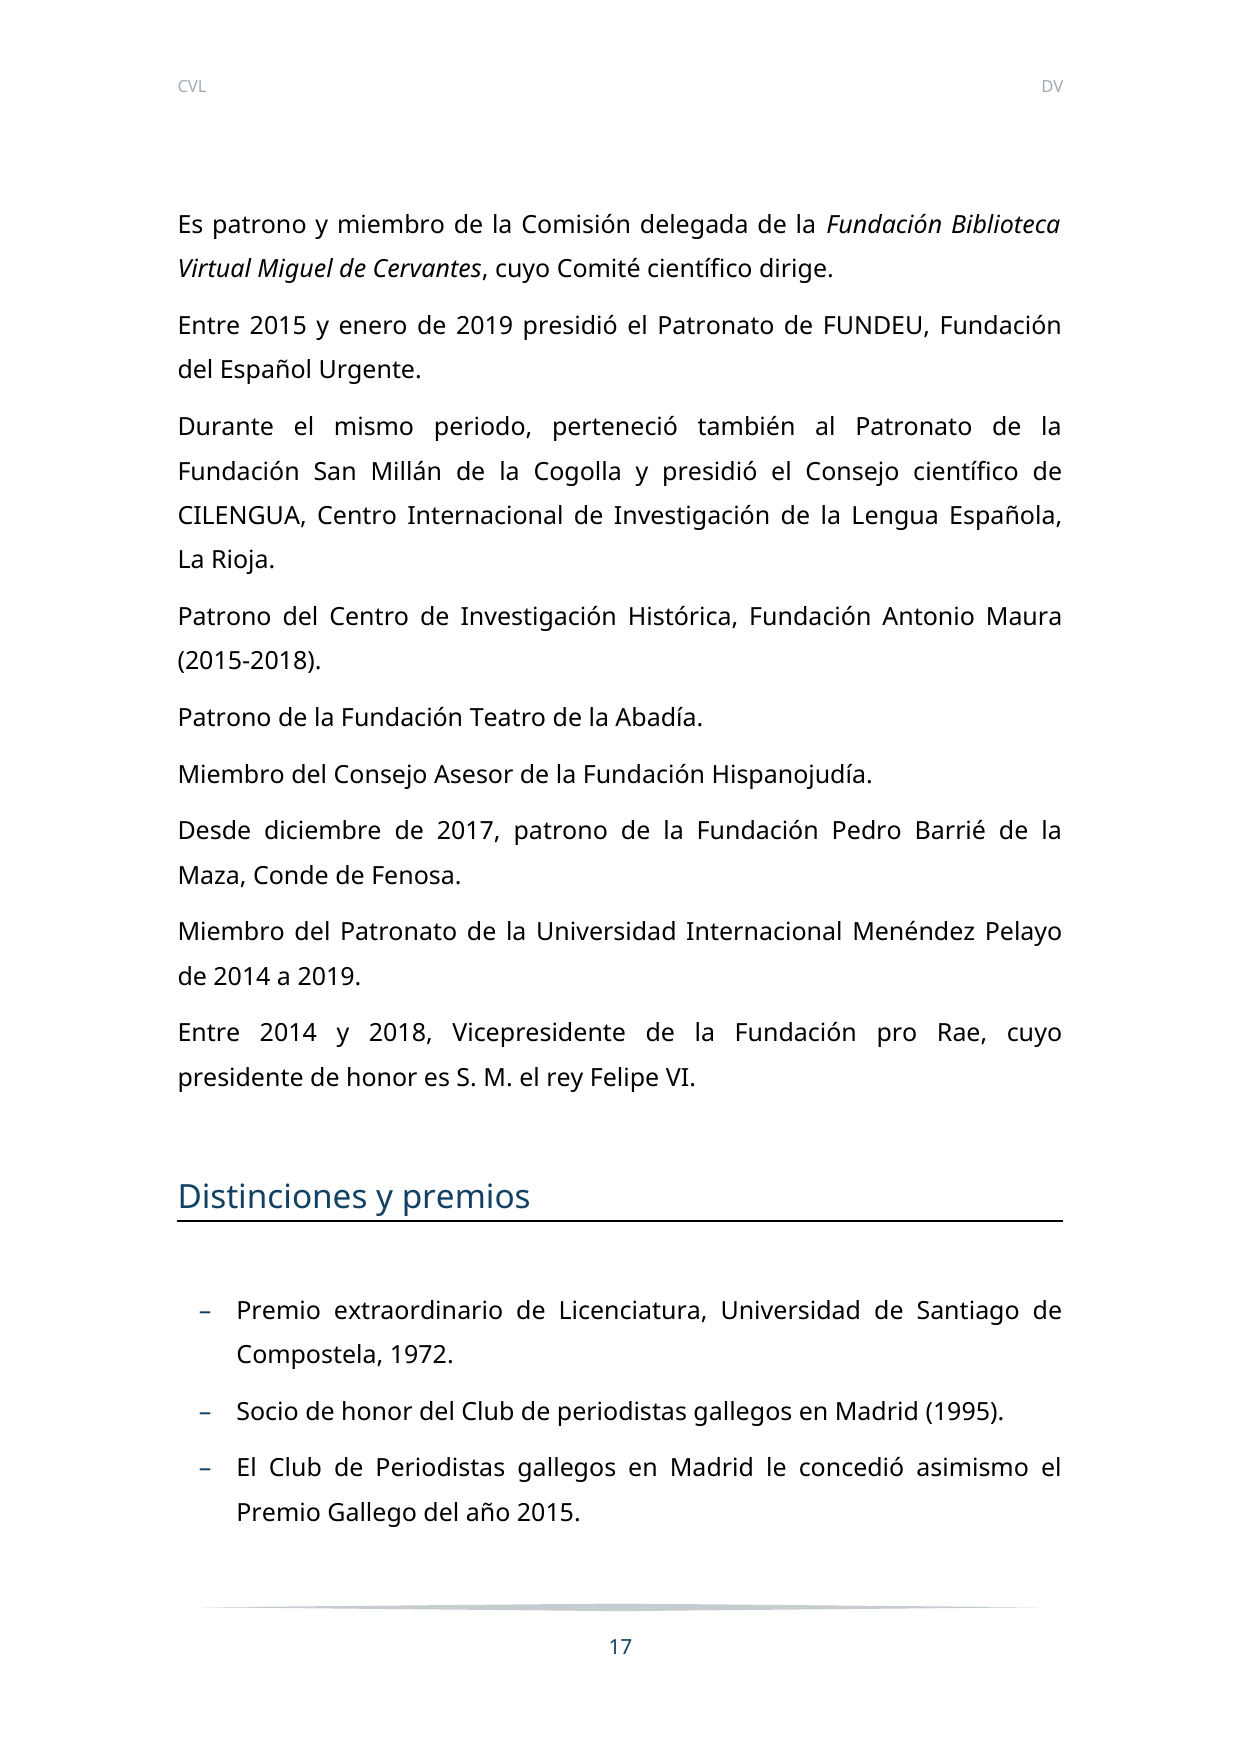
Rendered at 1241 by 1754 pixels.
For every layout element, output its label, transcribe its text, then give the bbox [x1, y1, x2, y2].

text Entre 2015 y enero de 2019 presidió el Patronato de FUNDEU, Fundación del Español Urgente. [177, 308, 1063, 386]
text Miembro del Consejo Asesor de la Fundación Hispanojudía. [177, 756, 1063, 790]
text Patrono del Centro de Investigación Histórica, Fundación Antonio Maura (2015-2018). [177, 598, 1063, 677]
list Socio de honor del Club de periodistas gallegos en Madrid (1995). [199, 1393, 1063, 1427]
text Miembro del Patronato de la Universidad Internacional Menéndez Pelayo de 2014 a 2019. [177, 914, 1063, 992]
text Entre 2014 y 2018, Vicepresidente de la Fundación pro Rae, cuyo presidente de honor es S. M. el rey Felipe VI. [177, 1015, 1063, 1093]
text Patrono de la Fundación Teatro de la Abadía. [177, 699, 1063, 733]
text Es patrono y miembro de delegada de Miguel de Cervantes, cuyo Comité científico dirige. [177, 207, 1063, 285]
text Desde diciembre de 2017, patrono de la Fundación Pedro Barrié de la Maza, Conde de Fenosa. [177, 813, 1063, 891]
text Distinciones y premios [177, 1173, 1063, 1220]
list El Club de Periodistas gallegos en Madrid le concedió asimismo el Premio Gallego del año 2015. [199, 1450, 1063, 1528]
list Premio extraordinario de Licenciatura, Universidad de Santiago de Compostela, 1972. [199, 1292, 1063, 1371]
text Durante el mismo periodo, perteneció también al Patronato de la Fundación San Millán de la Cogolla y presidió el Consejo científico de CILENGUA, Centro Internacional de Investigación de la Lengua Española, La Rioja. [177, 409, 1063, 576]
